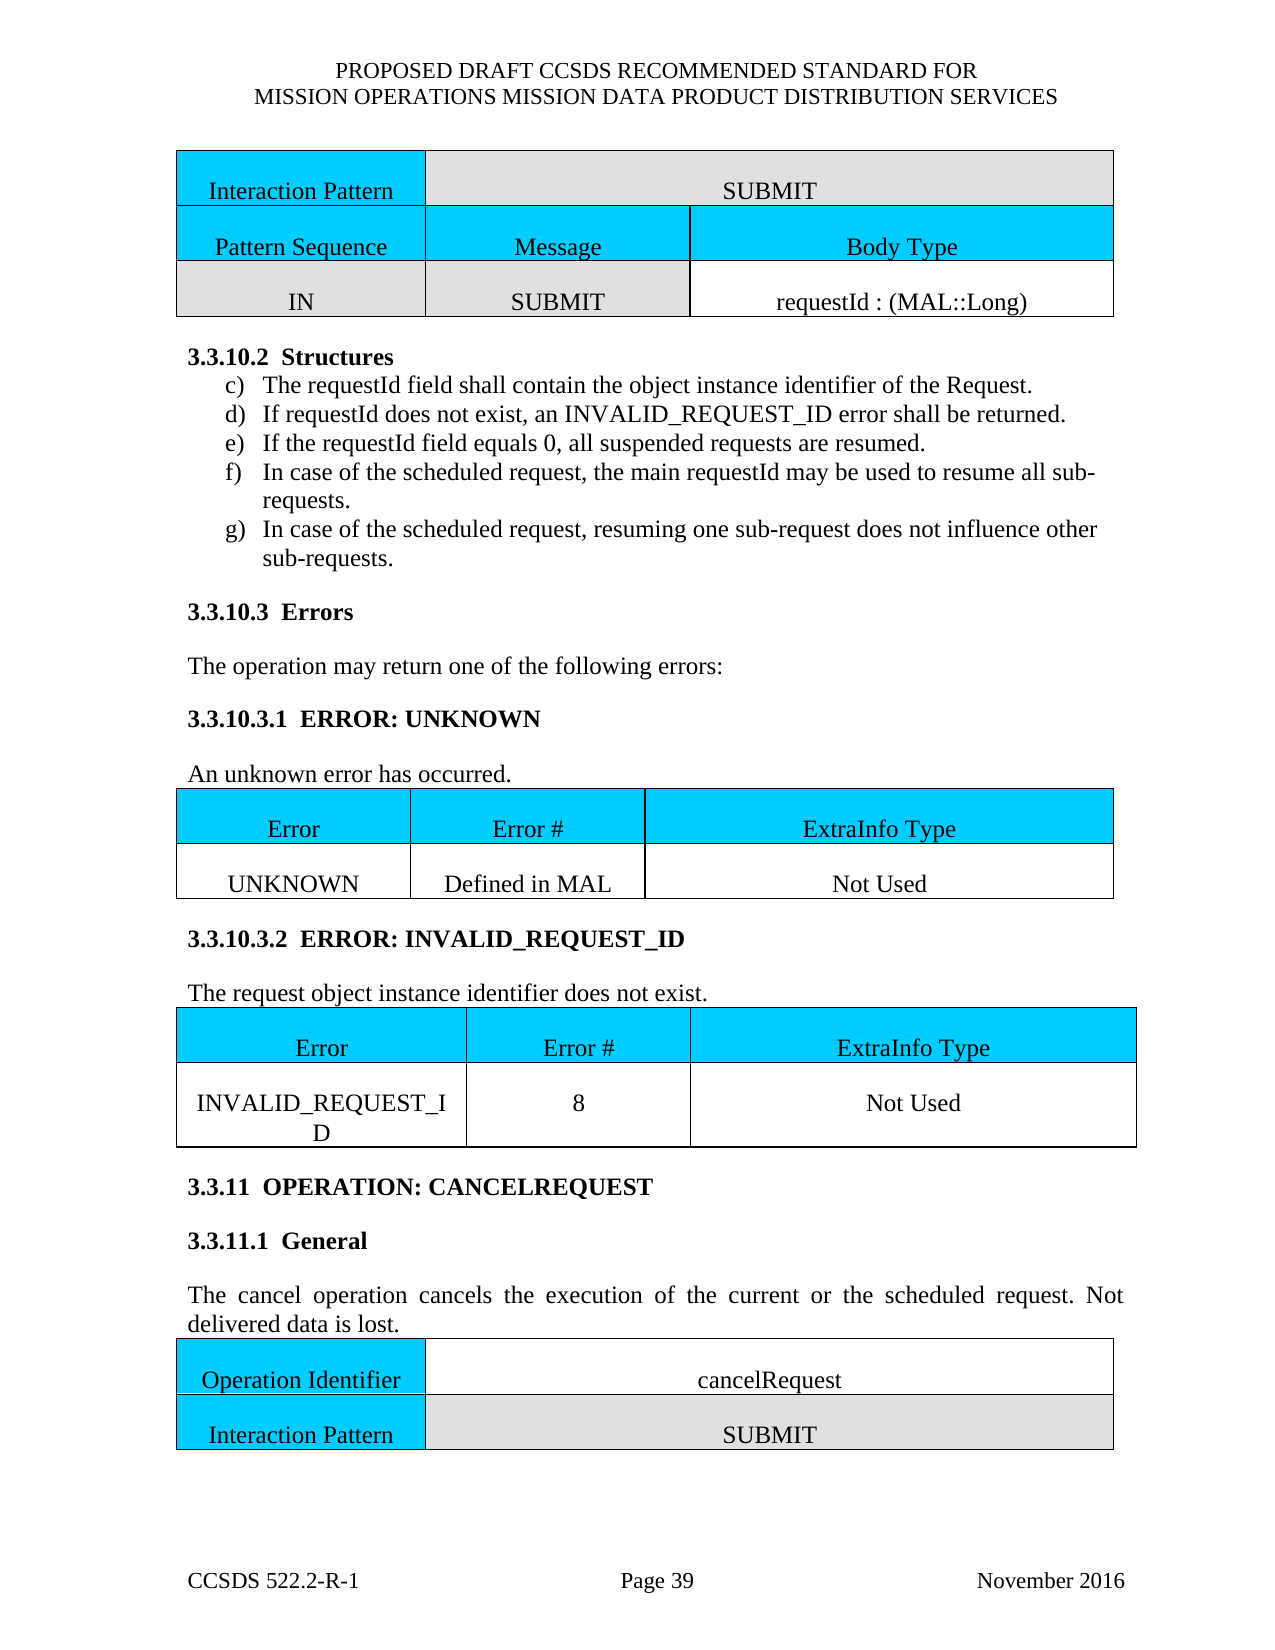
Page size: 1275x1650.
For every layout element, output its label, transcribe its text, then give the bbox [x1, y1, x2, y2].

text The request object instance identifier does not exist. [187, 978, 1125, 1007]
text The cancel operation cancels the execution of the current or the scheduled request. Not delivered data is lost. [187, 1280, 1125, 1338]
subtitle ERROR: UNKNOWN [187, 704, 1125, 733]
text An unknown error has occurred. [187, 758, 1125, 787]
table_cell Pattern Sequence [177, 206, 425, 260]
table_header ExtraInfo Type [646, 789, 1113, 843]
table_cell Interaction Pattern [177, 1395, 425, 1449]
list If the requestId field equals 0, all suspended requests are resumed. [225, 428, 1125, 457]
subtitle OPERATION: cancelRequest [187, 1172, 1125, 1201]
table_cell UNKNOWN [177, 844, 410, 898]
table_header Operation Identifier [177, 1339, 425, 1393]
list If requestId does not exist, an INVALID_REQUEST_ID error shall be returned. [225, 399, 1125, 428]
subtitle General [187, 1226, 1125, 1255]
table_cell IN [177, 261, 425, 316]
subtitle ERROR: INVALID_REQUEST_ID [187, 924, 1125, 953]
table_cell SUBMIT [426, 261, 689, 316]
table_header Error [177, 1008, 466, 1062]
table_cell Interaction Pattern [177, 151, 425, 205]
table_header cancelRequest [426, 1339, 1113, 1393]
subtitle Structures [187, 342, 1125, 370]
table_cell Message [426, 206, 689, 260]
list In case of the scheduled request, the main requestId may be used to resume all sub-requests. [225, 457, 1125, 514]
table_cell Not Used [646, 844, 1113, 898]
table_cell INVALID_REQUEST_ID [177, 1063, 466, 1146]
table_cell SUBMIT [426, 151, 1113, 205]
table_header Error # [411, 789, 644, 843]
table_cell 8 [467, 1063, 690, 1146]
list In case of the scheduled request, resuming one sub-request does not influence other sub-requests. [225, 514, 1125, 572]
table_header Error [177, 789, 410, 843]
table_cell SUBMIT [426, 1395, 1113, 1449]
text The operation may return one of the following errors: [187, 650, 1125, 679]
table_header Error # [467, 1008, 690, 1062]
table_cell Defined in MAL [411, 844, 644, 898]
table_cell requestId : (MAL::Long) [691, 261, 1113, 316]
table_header ExtraInfo Type [691, 1008, 1136, 1062]
list The requestId field shall contain the object instance identifier of the Request. [225, 370, 1125, 399]
table_cell Body Type [691, 206, 1113, 260]
table_cell Not Used [691, 1063, 1136, 1146]
subtitle Errors [187, 597, 1125, 625]
